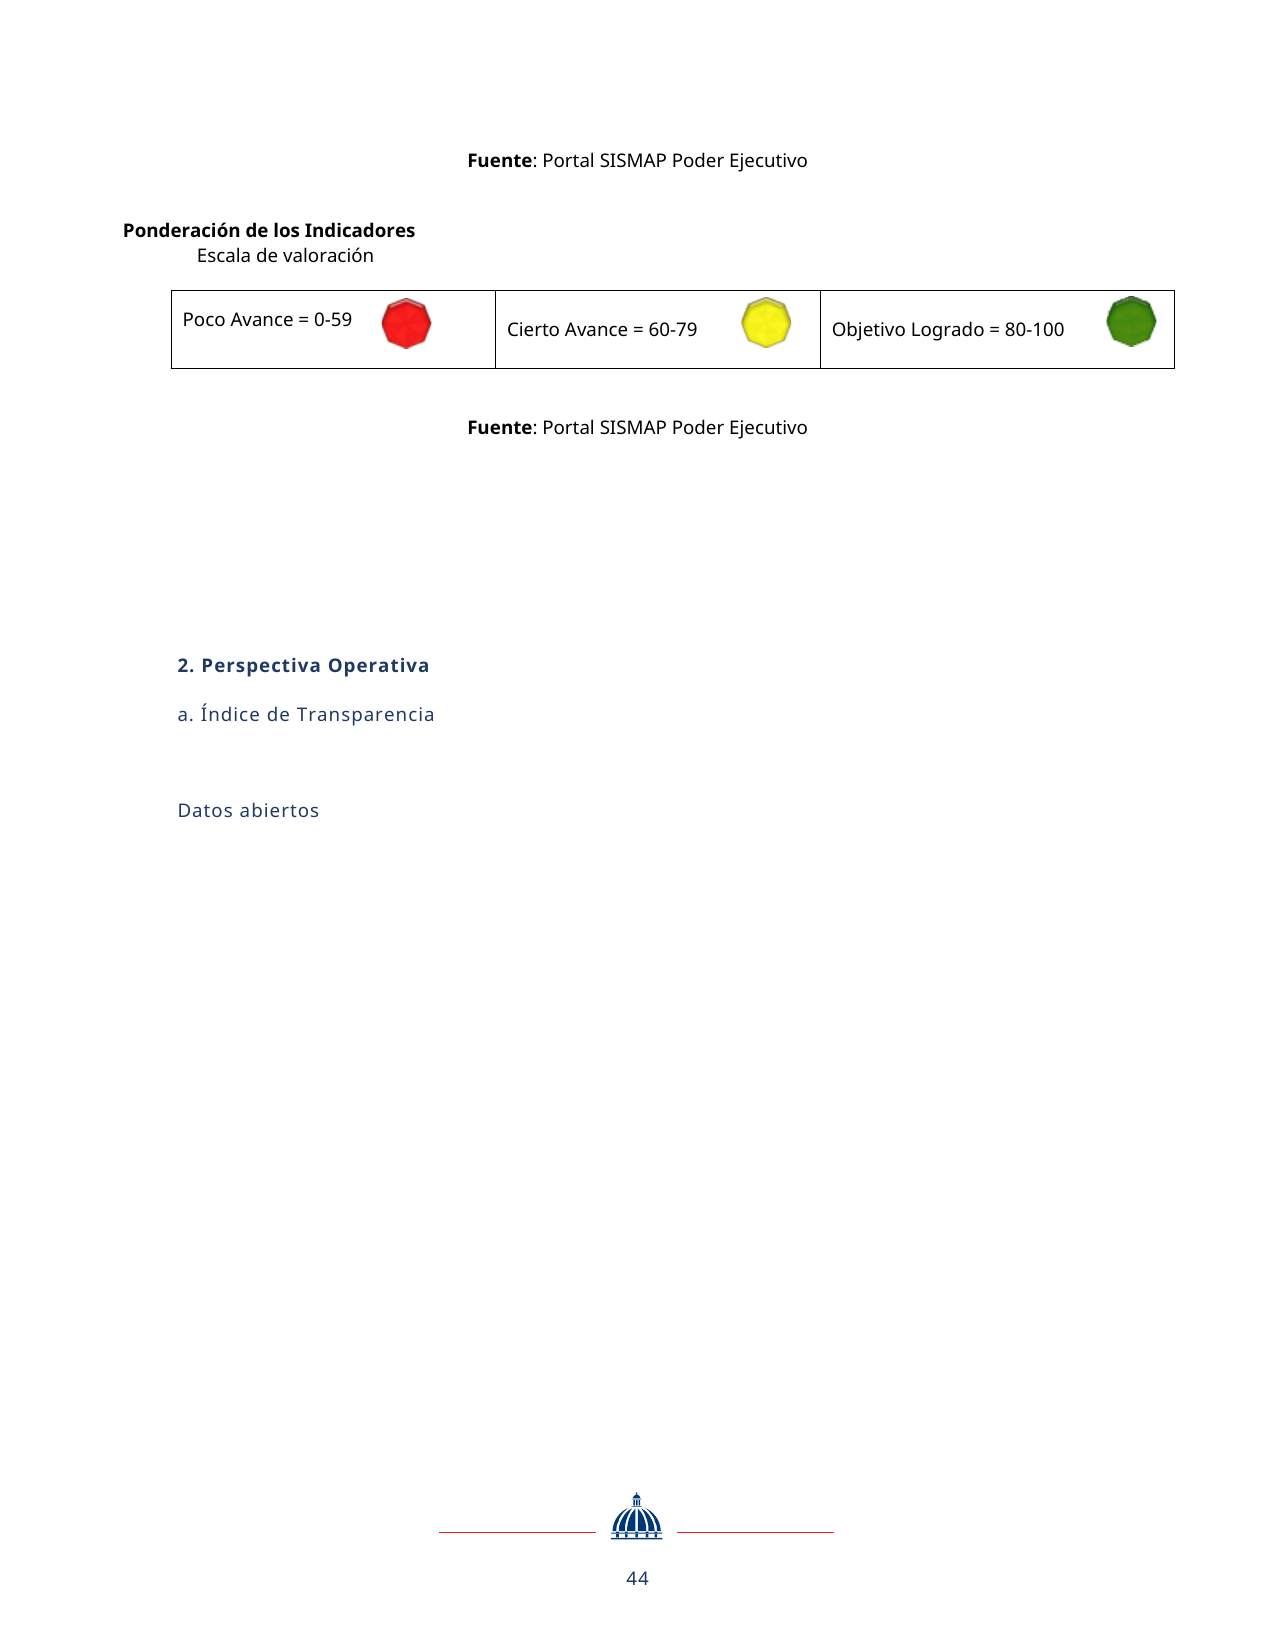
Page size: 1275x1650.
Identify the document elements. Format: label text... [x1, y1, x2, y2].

picture [1106, 296, 1157, 347]
list a. Índice de Transparencia [177, 701, 1098, 726]
table_header Poco Avance = 0-59 [172, 291, 495, 367]
list 2. Perspectiva Operativa [177, 652, 1098, 678]
text Ponderación de los Indicadores [103, 217, 1098, 243]
table_header Objetivo Logrado = 80-100 [821, 291, 1174, 367]
picture [381, 298, 432, 349]
list Datos abiertos [177, 798, 1098, 823]
picture [741, 297, 792, 348]
text Escala de valoración Final del formulario [177, 243, 1098, 268]
table_header Cierto Avance = 60-79 [496, 291, 820, 367]
text Fuente: Portal SISMAP Poder Ejecutivo [177, 148, 1098, 173]
text Fuente: Portal SISMAP Poder Ejecutivo [177, 414, 1098, 440]
